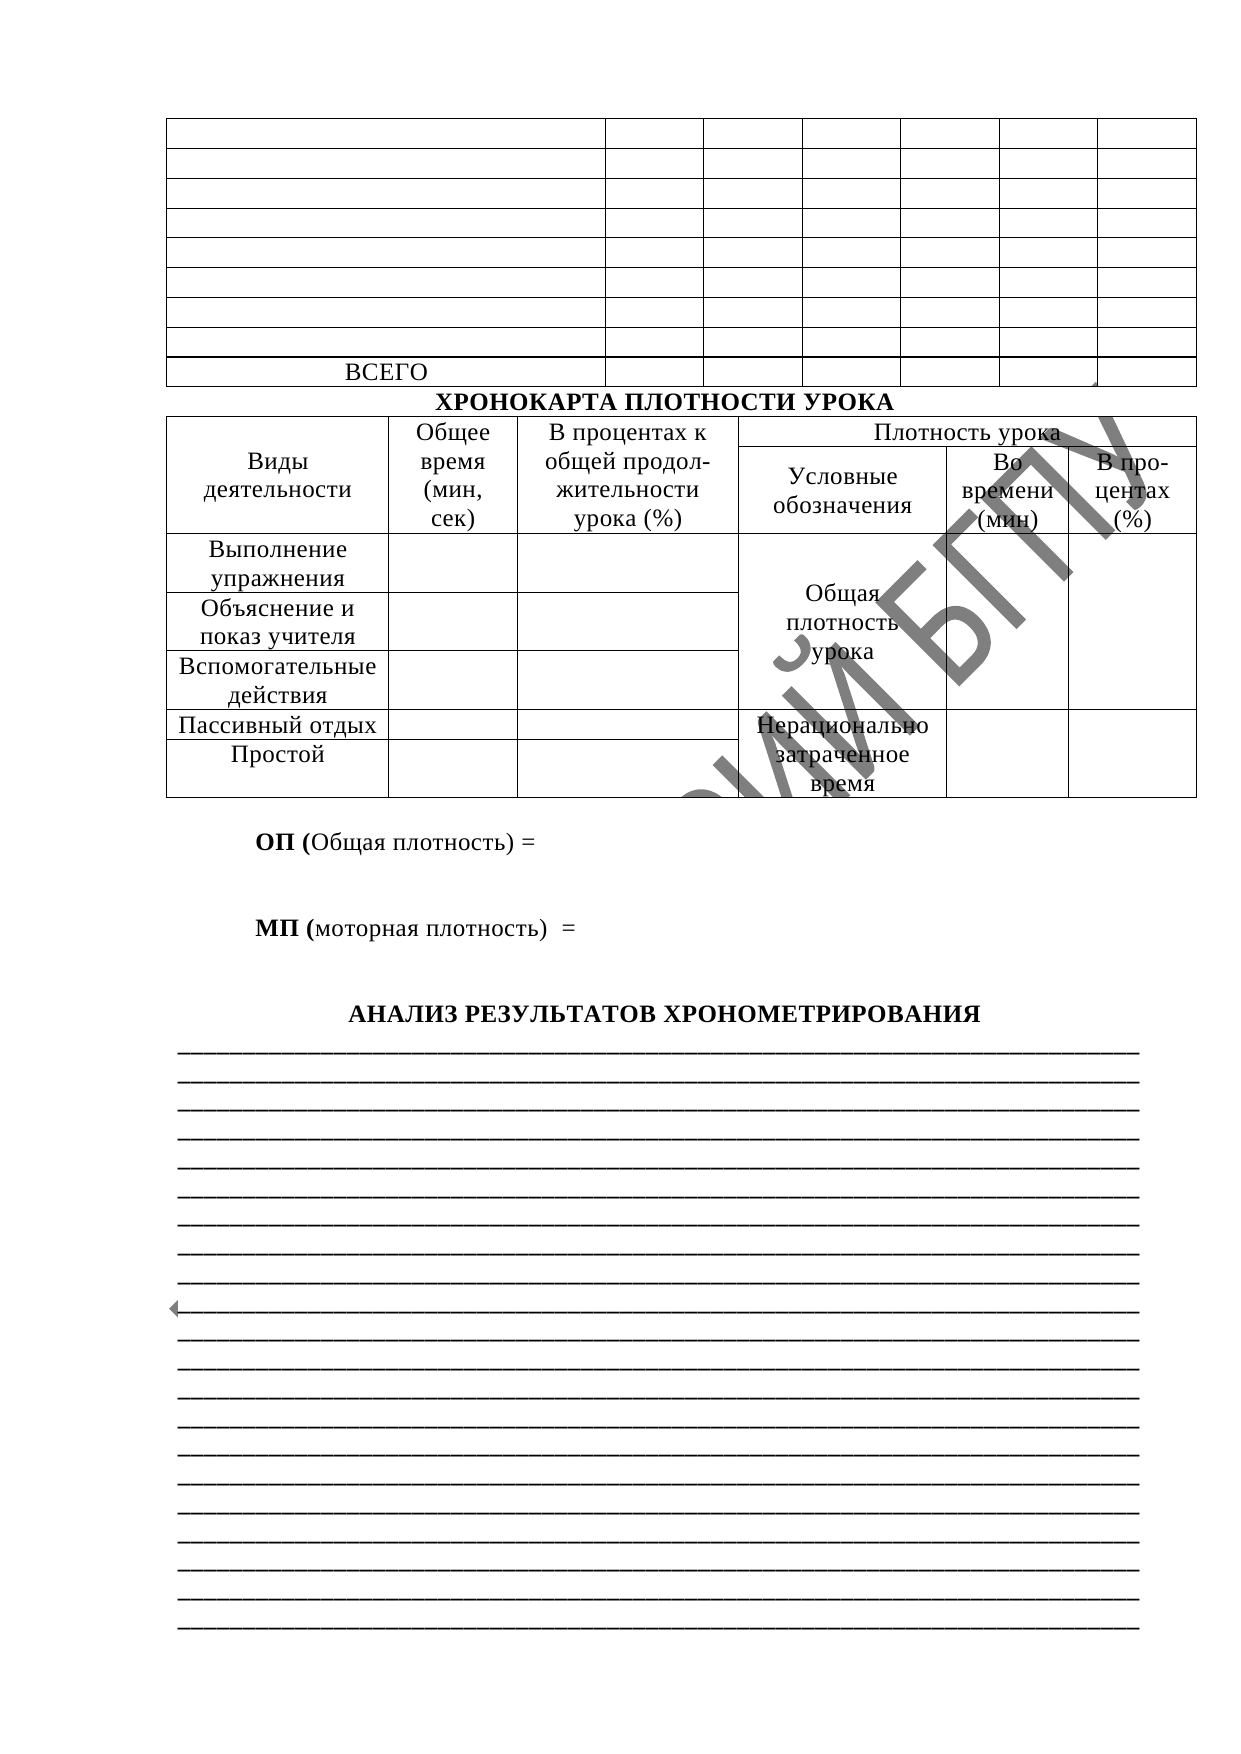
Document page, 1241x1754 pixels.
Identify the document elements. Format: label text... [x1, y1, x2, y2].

table_cell [1069, 710, 1196, 797]
table_cell [1000, 179, 1097, 207]
table_cell В про-центах (%) [1069, 447, 1196, 533]
table_cell [1098, 209, 1196, 237]
text ХРОНОКАРТА ПЛОТНОСТИ УРОКА [178, 387, 1152, 416]
table_cell [167, 238, 605, 267]
table_cell Объяснение и показ учителя [167, 593, 388, 650]
table_cell Пассивный отдых [167, 710, 388, 738]
table_cell [1000, 328, 1097, 356]
table_cell [1098, 328, 1196, 356]
table_cell [803, 209, 900, 237]
table_header Плотность урока [739, 417, 1196, 446]
table_cell [606, 358, 703, 386]
table_cell [1000, 238, 1097, 267]
table_cell [1000, 298, 1097, 327]
table_cell [1000, 149, 1097, 178]
table_header Виды деятельности [167, 417, 388, 533]
table_cell [704, 119, 802, 148]
table_cell [167, 149, 605, 178]
table_cell Нерационально затраченное время [739, 710, 946, 797]
table_cell [1098, 179, 1196, 207]
table_cell [803, 358, 900, 386]
table_cell [901, 179, 999, 207]
table_cell [1098, 358, 1196, 386]
table_cell [704, 268, 802, 297]
table_cell [167, 268, 605, 297]
table_cell [901, 149, 999, 178]
table_cell [704, 149, 802, 178]
table_cell [803, 238, 900, 267]
table_cell [901, 119, 999, 148]
table_cell [606, 149, 703, 178]
table_cell Простой [167, 740, 388, 797]
table_cell [606, 298, 703, 327]
table_cell [389, 534, 517, 592]
table_cell [518, 710, 738, 738]
table_cell [1000, 268, 1097, 297]
table_cell [901, 209, 999, 237]
table_cell Условные обозначения [739, 447, 946, 533]
table_cell [947, 710, 1068, 797]
table_cell [704, 298, 802, 327]
table_cell [901, 358, 999, 386]
table_cell [606, 328, 703, 356]
table_cell [803, 179, 900, 207]
table_cell [901, 328, 999, 356]
table_cell ВСЕГО [167, 358, 605, 386]
table_cell [1098, 238, 1196, 267]
table_cell [901, 298, 999, 327]
table_cell [1098, 119, 1196, 148]
table_cell [1098, 268, 1196, 297]
table_cell [167, 179, 605, 207]
table_cell Выполнение упражнения [167, 534, 388, 592]
table_cell [518, 740, 738, 797]
table_cell [606, 268, 703, 297]
table_cell [1000, 119, 1097, 148]
table_cell [704, 358, 802, 386]
table_cell [1098, 298, 1196, 327]
table_cell [1000, 209, 1097, 237]
text ОП (Общая плотность) = [178, 827, 1152, 856]
table_cell [518, 534, 738, 592]
table_cell [518, 593, 738, 650]
table_cell [1069, 534, 1196, 709]
table_cell [167, 119, 605, 148]
text МП (моторная плотность) = [178, 913, 1152, 942]
table_cell Во времени (мин) [947, 447, 1068, 533]
table_cell [389, 710, 517, 738]
table_cell Общая плотность урока [739, 534, 946, 709]
table_cell [167, 328, 605, 356]
table_cell [167, 298, 605, 327]
table_header Общее время (мин, сек) [389, 417, 517, 533]
text АНАЛИЗ РЕЗУЛЬТАТОВ ХРОНОМЕТРИРОВАНИЯ [178, 999, 1152, 1028]
table_cell [606, 119, 703, 148]
table_cell [704, 209, 802, 237]
table_cell [389, 593, 517, 650]
table_cell [803, 268, 900, 297]
table_cell [803, 119, 900, 148]
table_cell [1000, 358, 1097, 386]
table_cell [518, 651, 738, 709]
table_cell [389, 740, 517, 797]
table_cell [803, 328, 900, 356]
table_cell Вспомогательные действия [167, 651, 388, 709]
table_cell [606, 238, 703, 267]
table_header В процентах к общей продол-жительности урока (%) [518, 417, 738, 533]
table_cell [167, 209, 605, 237]
table_cell [389, 651, 517, 709]
table_cell [803, 298, 900, 327]
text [178, 1028, 1152, 1632]
table_cell [606, 209, 703, 237]
table_cell [1098, 149, 1196, 178]
table_cell [704, 179, 802, 207]
table_cell [901, 268, 999, 297]
table_cell [947, 534, 1068, 709]
table_cell [704, 328, 802, 356]
table_cell [803, 149, 900, 178]
table_cell [704, 238, 802, 267]
table_cell [901, 238, 999, 267]
table_cell [606, 179, 703, 207]
